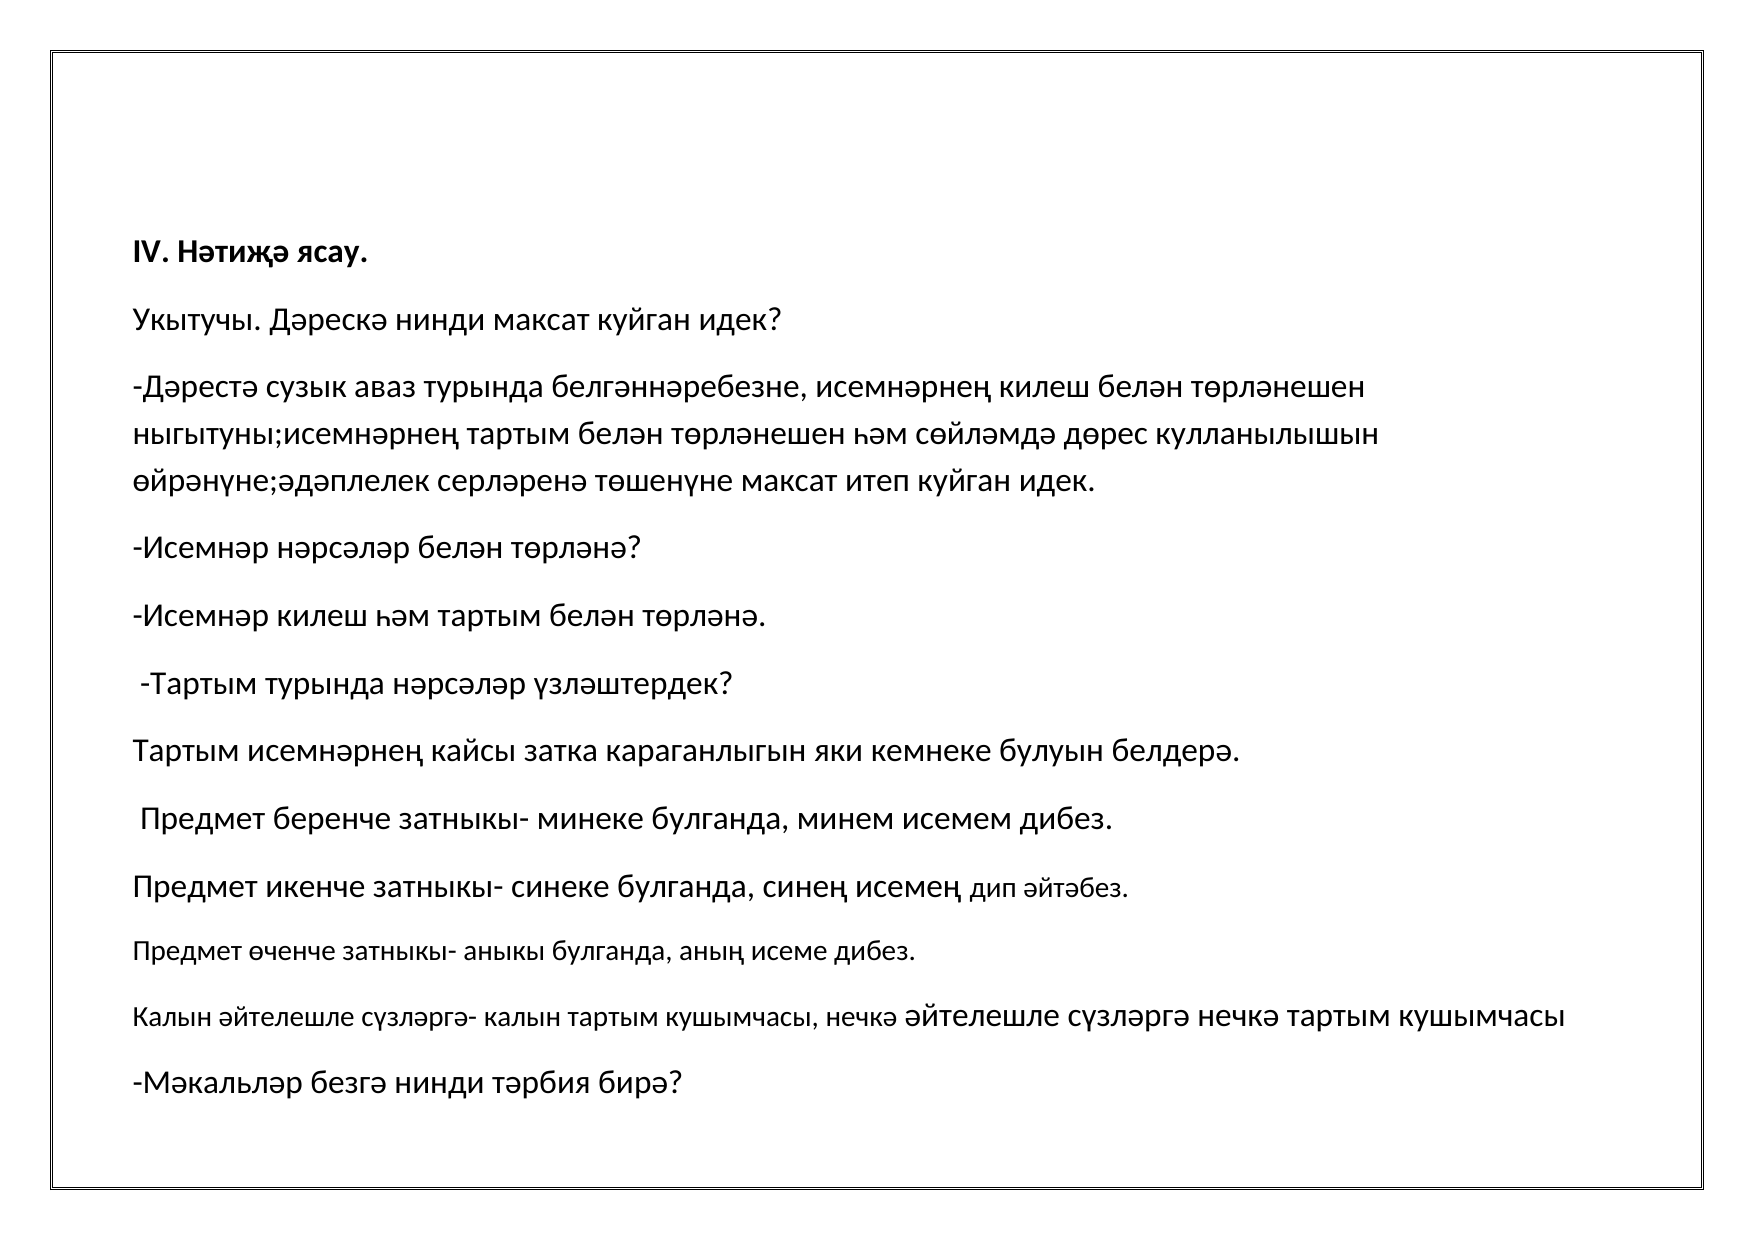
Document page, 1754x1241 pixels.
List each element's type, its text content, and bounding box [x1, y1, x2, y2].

text IV. Нәтиҗә ясау. [132, 230, 1636, 271]
text Предмет беренче затныкы- минеке булганда, минем исемем дибез. [132, 797, 1636, 838]
text -Исемнәр килеш һәм тартым белән төрләнә. [132, 594, 1636, 635]
text Укытучы. Дәрескә нинди максат куйган идек? [132, 298, 1636, 338]
text -Дәрестә сузык аваз турында белгәннәребезне, исемнәрнең килеш белән төрләнешен ныгытуны;исемнәрнең тартым белән төрләнешен һәм сөйләмдә дөрес кулланылышын өйрәнүне;әдәплелек серләренә төшенүне максат итеп куйган идек. [132, 365, 1636, 500]
text Предмет өченче затныкы- аныкы булганда, аның исеме дибез. [132, 932, 1636, 968]
text -Тартым турында нәрсәләр үзләштердек? [132, 662, 1636, 702]
text -Исемнәр нәрсәләр белән төрләнә? [132, 527, 1636, 567]
text Предмет икенче затныкы- синеке булганда, синең исемең дип әйтәбез. [132, 864, 1636, 905]
text Тартым исемнәрнең кайсы затка караганлыгын яки кемнеке булуын белдерә. [132, 729, 1636, 770]
text Калын әйтелешле сүзләргә- калын тартым кушымчасы, нечкә әйтелешле сүзләргә нечкә тартым кушымчасы [132, 994, 1636, 1035]
text -Мәкальләр безгә нинди тәрбия бирә? [132, 1062, 1636, 1102]
